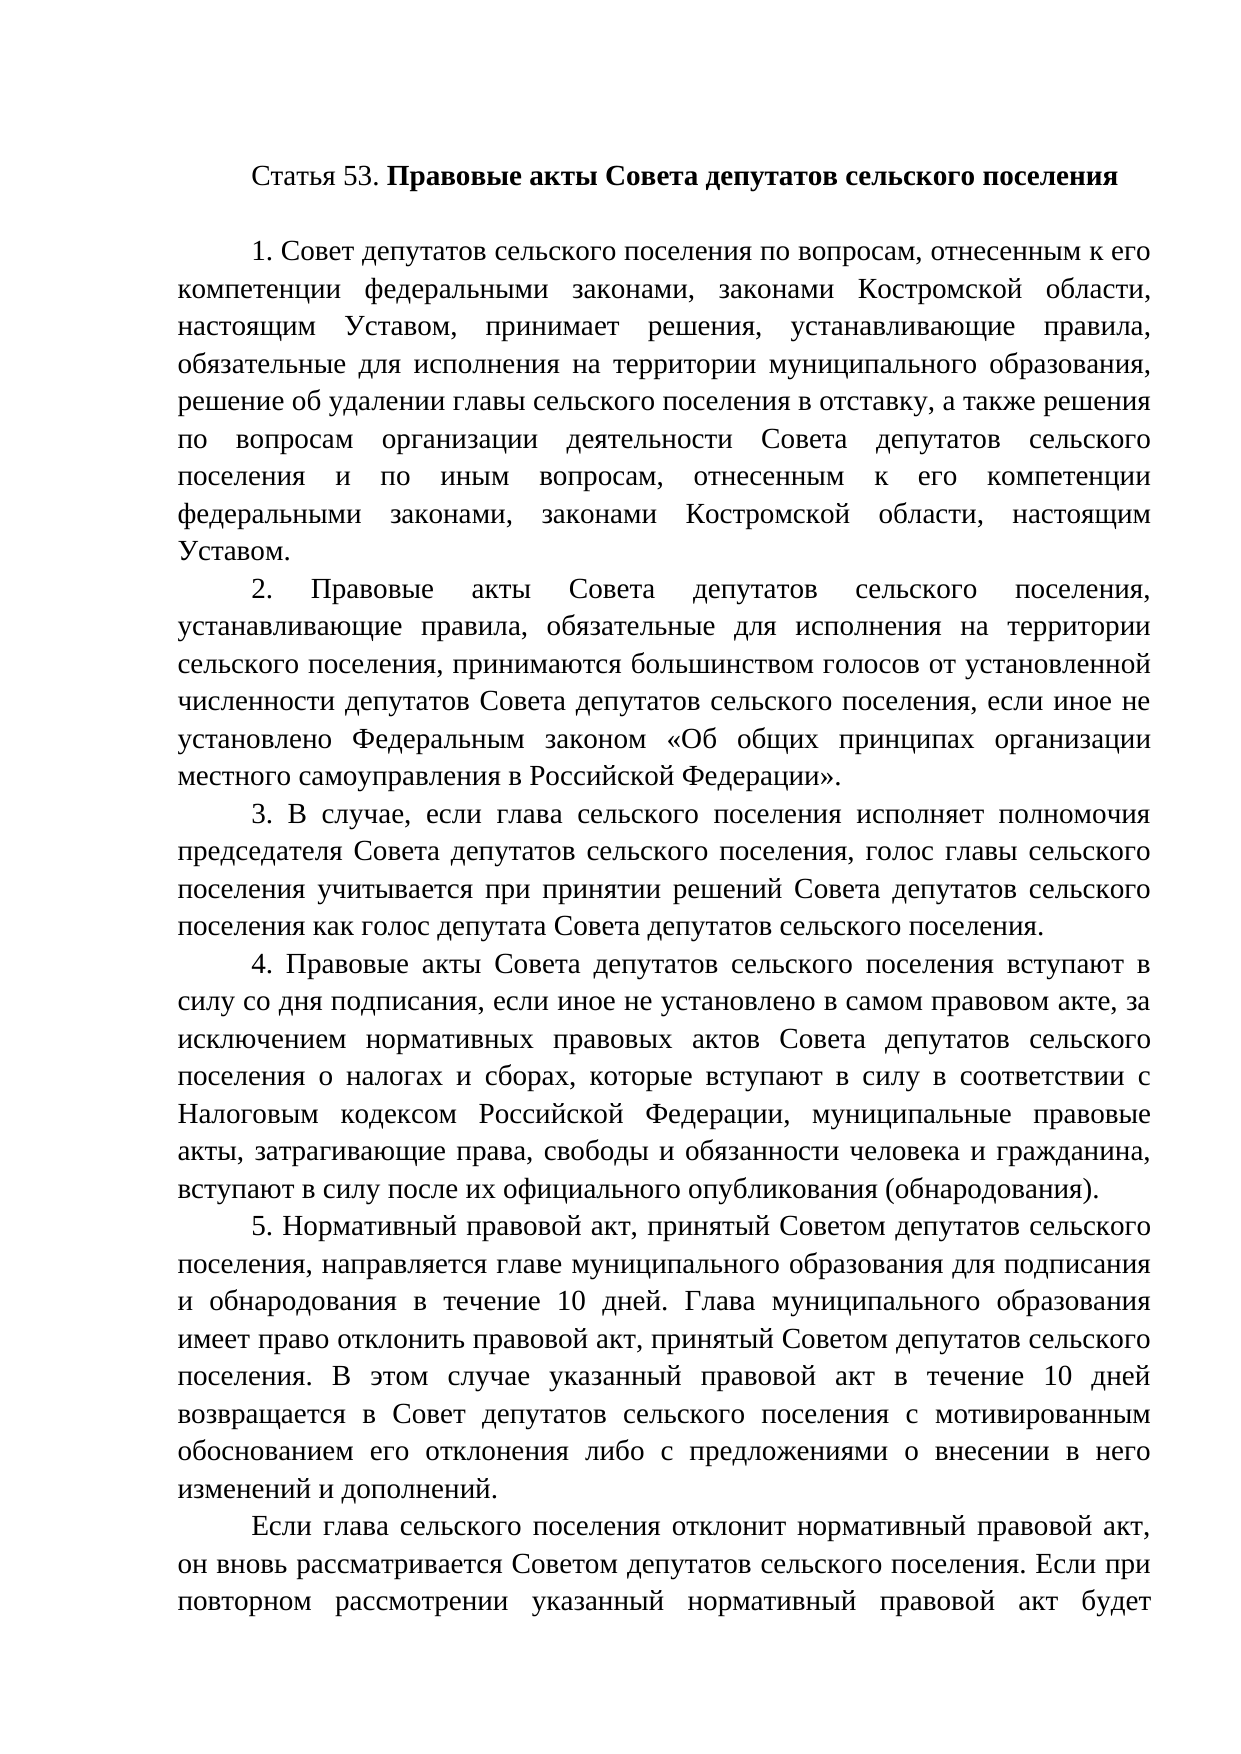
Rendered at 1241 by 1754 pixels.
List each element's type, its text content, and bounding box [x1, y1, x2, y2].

text 5. Нормативный правовой акт, принятый Советом депутатов сельского поселения, направляется главе муниципального образования для подписания и обнародования в течение 10 дней. Глава муниципального образования имеет право отклонить правовой акт, принятый Советом депутатов сельского поселения. В этом случае указанный правовой акт в течение 10 дней возвращается в Совет депутатов сельского поселения с мотивированным обоснованием его отклонения либо с предложениями о внесении в него изменений и дополнений. [177, 1206, 1152, 1506]
text 2. Правовые акты Совета депутатов сельского поселения, устанавливающие правила, обязательные для исполнения на территории сельского поселения, принимаются большинством голосов от установленной численности депутатов Совета депутатов сельского поселения, если иное не установлено Федеральным законом «Об общих принципах организации местного самоуправления в Российской Федерации». [177, 568, 1152, 793]
text 1. Совет депутатов сельского поселения по вопросам, отнесенным к его компетенции федеральными законами, законами Костромской области, настоящим Уставом, принимает решения, устанавливающие правила, обязательные для исполнения на территории муниципального образования, решение об удалении главы сельского поселения в отставку, а также решения по вопросам организации деятельности Совета депутатов сельского поселения и по иным вопросам, отнесенным к его компетенции федеральными законами, законами Костромской области, настоящим Уставом. [177, 231, 1152, 568]
text 4. Правовые акты Совета депутатов сельского поселения вступают в силу со дня подписания, если иное не установлено в самом правовом акте, за исключением нормативных правовых актов Совета депутатов сельского поселения о налогах и сборах, которые вступают в силу в соответствии с Налоговым кодексом Российской Федерации, муниципальные правовые акты, затрагивающие права, свободы и обязанности человека и гражданина, вступают в силу после их официального опубликования (обнародования). [177, 943, 1152, 1206]
text Статья 53. Правовые акты Совета депутатов сельского поселения [177, 156, 1152, 193]
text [177, 1506, 1152, 1618]
text 3. В случае, если глава сельского поселения исполняет полномочия председателя Совета депутатов сельского поселения, голос главы сельского поселения учитывается при принятии решений Совета депутатов сельского поселения как голос депутата Совета депутатов сельского поселения. [177, 793, 1152, 943]
